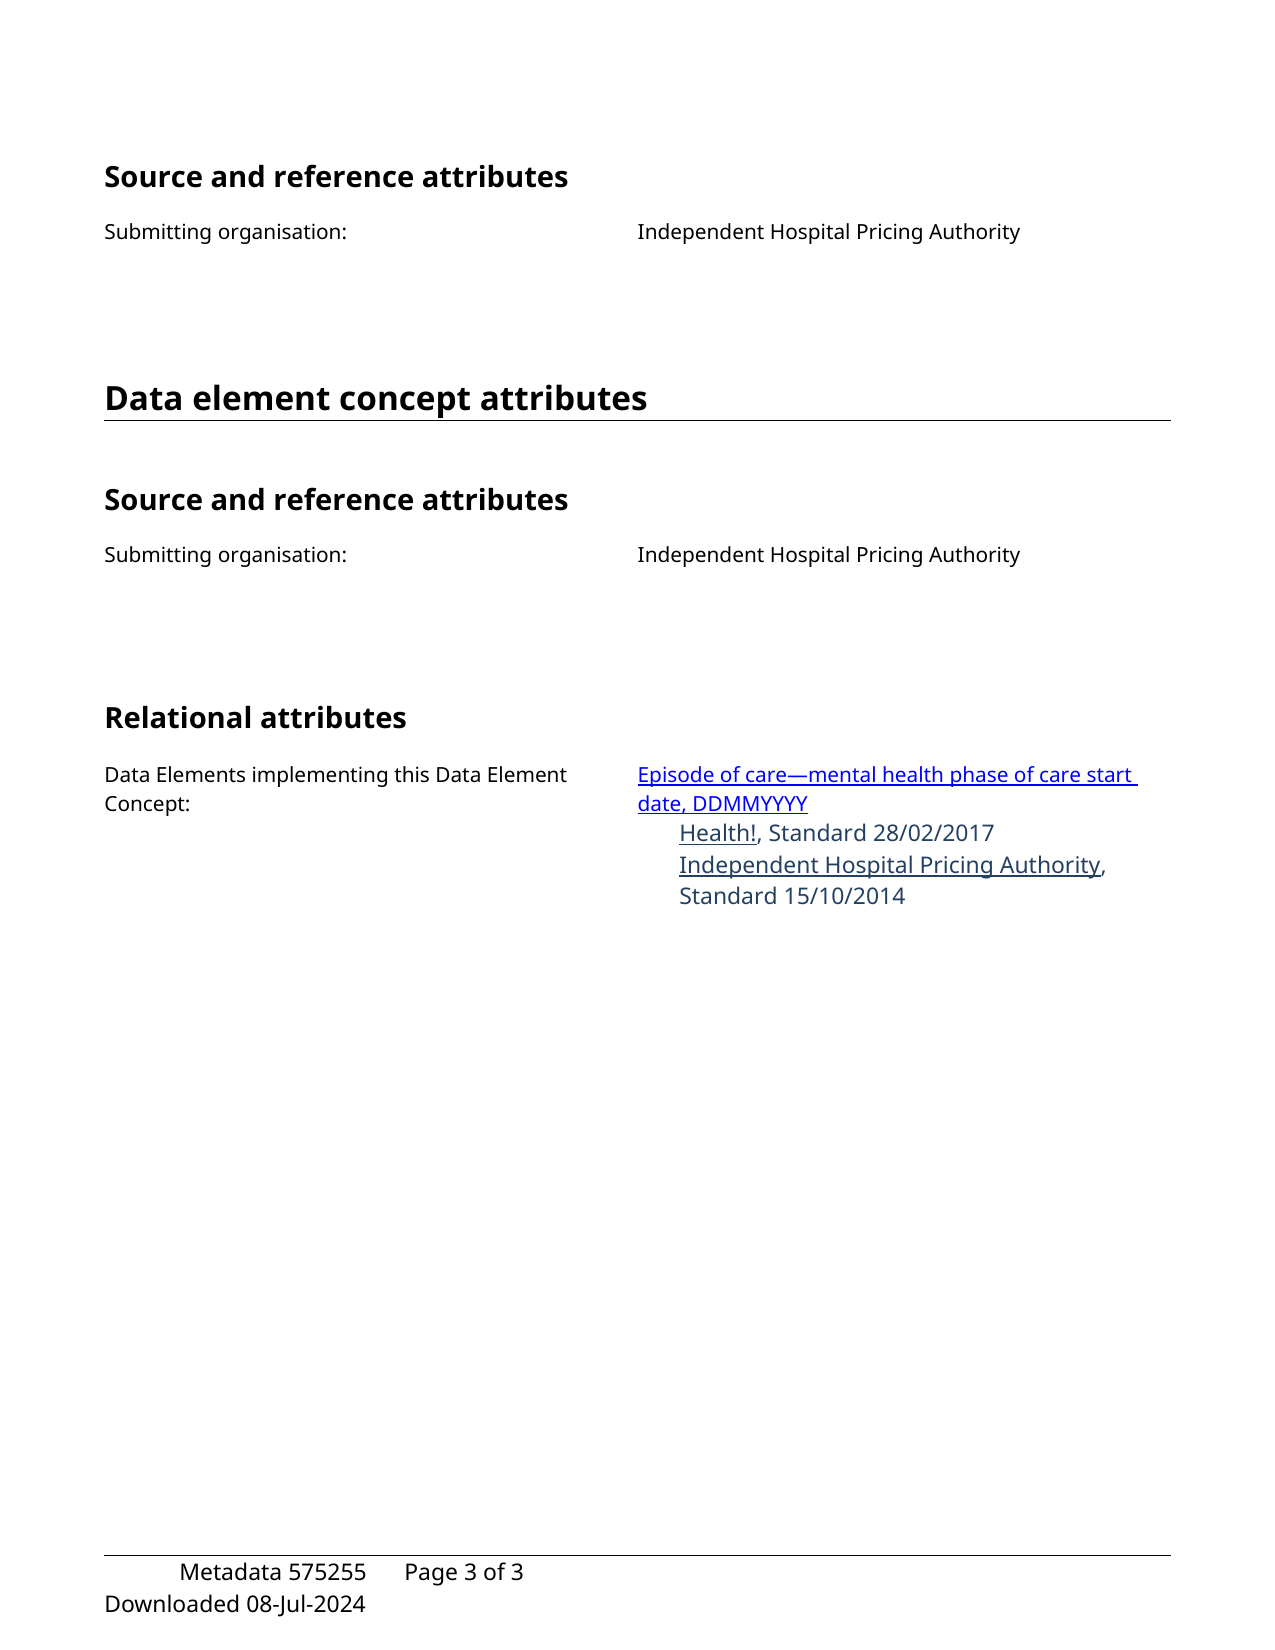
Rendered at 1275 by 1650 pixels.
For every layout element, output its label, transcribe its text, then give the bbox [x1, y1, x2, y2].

table_cell Independent Hospital Pricing Authority [626, 206, 1159, 287]
subtitle Data element concept attributes [104, 374, 1171, 420]
table_cell Submitting organisation: [93, 530, 626, 610]
table_header Source and reference attributes [93, 434, 1159, 530]
table_cell Submitting organisation: [93, 206, 626, 287]
table_header Data Elements implementing this Data Element Concept: [93, 750, 626, 978]
table_cell Source and reference attributes [93, 110, 1159, 206]
table_cell Independent Hospital Pricing Authority [626, 530, 1159, 610]
subtitle Relational attributes [104, 698, 1171, 737]
table_header Episode of care—mental health phase of care start date, DDMMYYYY Health!, Standard 28/02/2017 Independent Hospital Pricing Authority, Standard 15/10/2014 [626, 750, 1159, 978]
